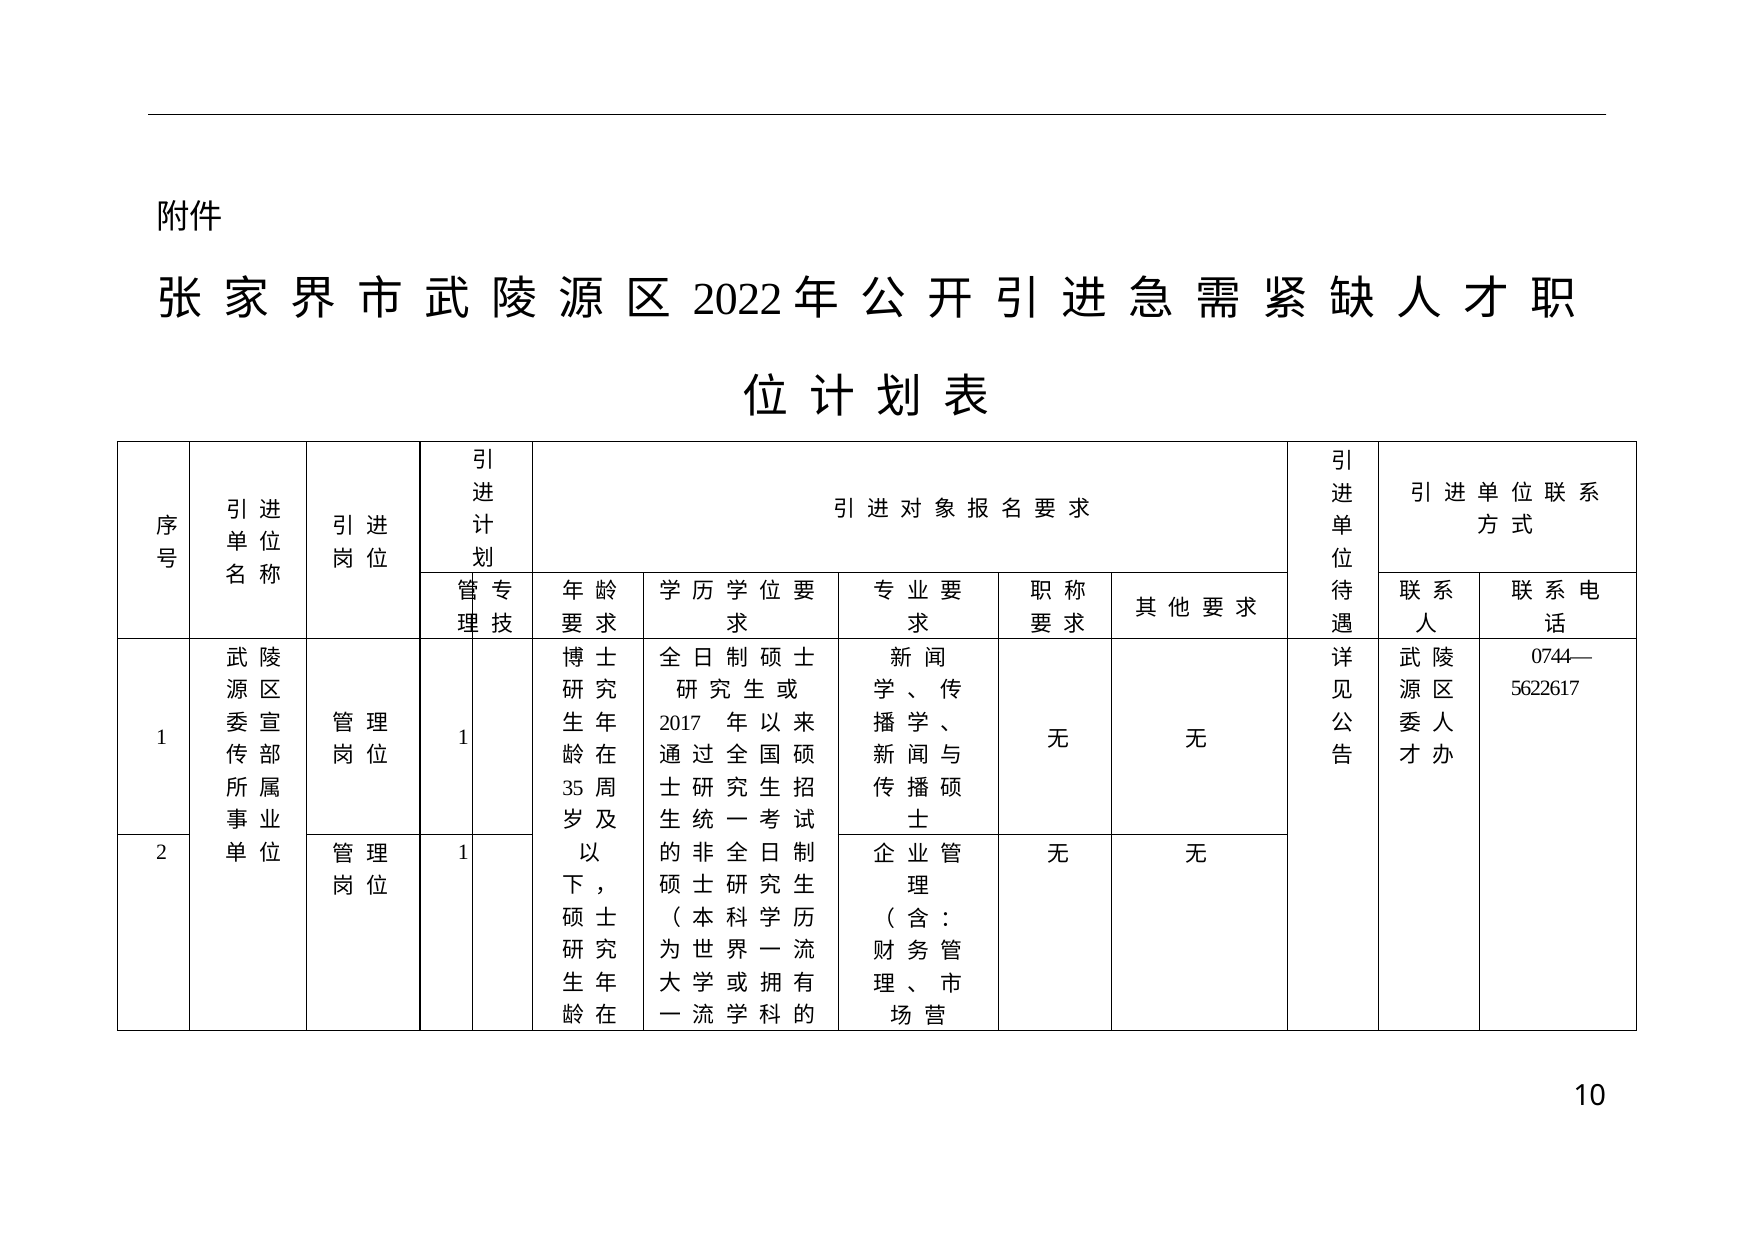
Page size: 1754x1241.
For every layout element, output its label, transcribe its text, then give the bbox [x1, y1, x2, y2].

table_cell 无 [1112, 835, 1287, 1030]
table_cell 职称要求 [999, 573, 1111, 638]
table_cell 无 [1112, 639, 1287, 834]
table_cell 1 [421, 639, 472, 834]
table_cell 新闻学、传播学、新闻与传播硕士 [839, 639, 998, 834]
table_cell 管理岗位 [307, 835, 419, 1030]
table_header 引进对象报名要求 [533, 442, 1287, 572]
table_header 引进单位联系方式 [1379, 442, 1636, 572]
table_cell 联系人 [1379, 573, 1479, 638]
table_cell 全日制硕士研究生或2017年以来通过全国硕士研究生招生统一考试的非全日制硕士研究生（本科学历为世界一流大学或拥有一流学科的大学）及以上学历学位 [644, 639, 838, 1030]
text 附件 [156, 181, 1598, 246]
table_cell 武陵源区委人才办 [1379, 639, 1479, 1030]
table_cell 企业管理（含：财务管理、市场营销、人力资源管理）、工商管理硕士、旅游管理、旅游管理硕士 [839, 835, 998, 1030]
table_cell 2 [118, 835, 189, 1030]
table_cell 联系电话 [1480, 573, 1636, 638]
table_cell 详见 公告 [1288, 639, 1378, 1030]
table_cell 专业要求 [839, 573, 998, 638]
table_cell 学历学位要求 [644, 573, 838, 638]
table_cell 年龄要求 [533, 573, 643, 638]
table_cell 管理 [421, 573, 472, 638]
table_cell 1 [118, 639, 189, 834]
table_cell 管理岗位 [307, 639, 419, 834]
text 张家界市武陵源区2022年公开引进急需紧缺人才职位计划表 [156, 246, 1598, 441]
table_cell 其他要求 [1112, 573, 1287, 638]
table_header 引进岗位 [307, 442, 419, 638]
table_cell 博士研究生年龄在35周岁及以下，硕士研究生年龄在30周岁及以下 [533, 639, 643, 1030]
table_header 序号 [118, 442, 189, 638]
table_cell 无 [999, 639, 1111, 834]
table_header 引进单位名称 [190, 442, 306, 638]
table_cell [473, 639, 532, 834]
table_header 引进单位待遇 [1288, 442, 1378, 638]
table_header 引进计划 [421, 442, 532, 572]
table_cell 专技 [473, 573, 532, 638]
table_cell 0744—5622617 [1480, 639, 1636, 1030]
table_cell 1 [421, 835, 472, 1030]
table_cell [473, 835, 532, 1030]
table_cell 无 [999, 835, 1111, 1030]
table_cell 武陵源区委宣传部所属事业单位 [190, 639, 306, 1030]
